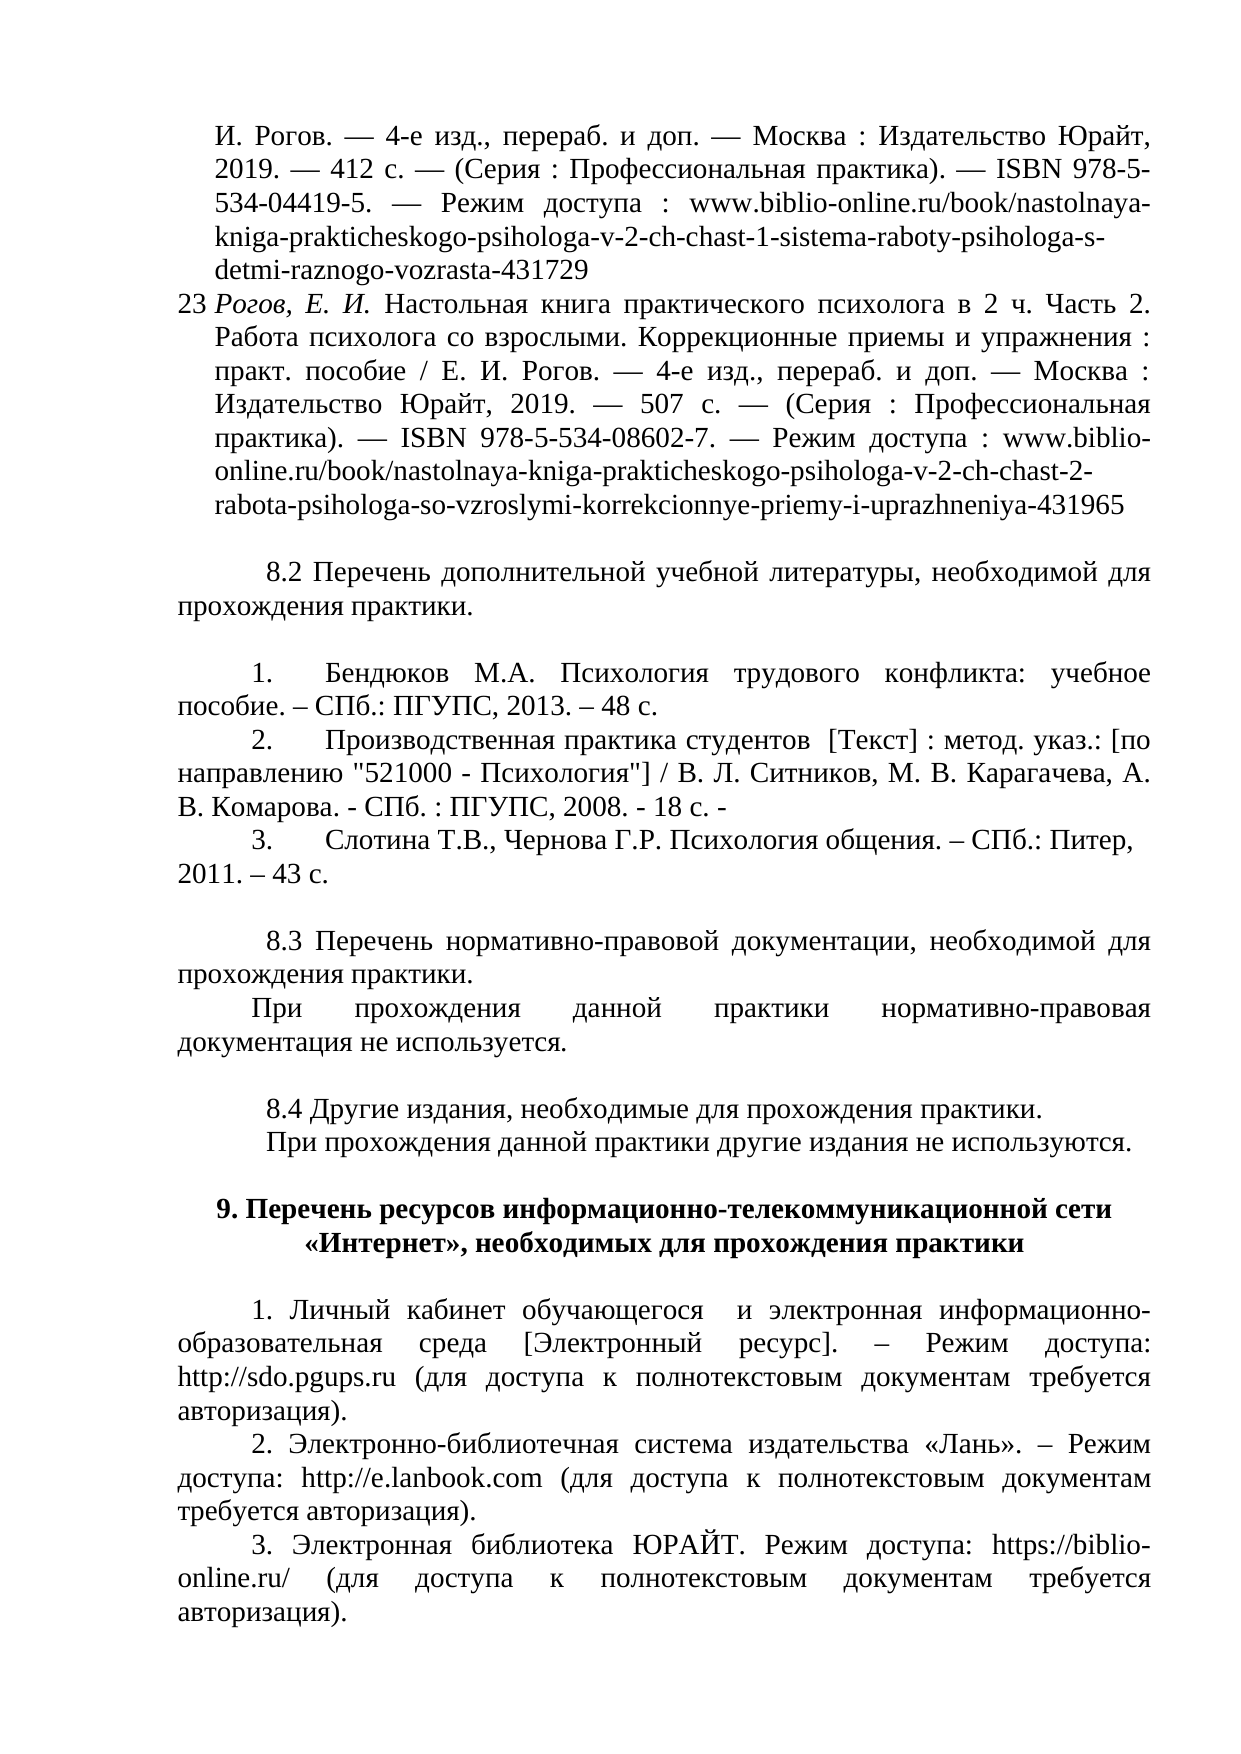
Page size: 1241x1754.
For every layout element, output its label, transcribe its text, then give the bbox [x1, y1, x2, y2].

text 8.2 Перечень дополнительной учебной литературы, необходимой для прохождения практики. [177, 554, 1152, 621]
list Рогов, Е. И. Настольная книга практического психолога в 2 ч. Часть 2. Работа психолога со взрослыми. Коррекционные приемы и упражнения : практ. пособие / Е. И. Рогов. — 4-е изд., перераб. и доп. — Москва : Издательство Юрайт, 2019. — 507 с. — (Серия : Профессиональная практика). — ISBN 978-5-534-08602-7. — Режим доступа : www.biblio-online.ru/book/nastolnaya-kniga-prakticheskogo-psihologa-v-2-ch-chast-2-rabota-psihologa-so-vzroslymi-korrekcionnye-priemy-i-uprazhneniya-431965 [177, 286, 1152, 521]
text При прохождения данной практики нормативно-правовая документация не используется. [177, 990, 1152, 1057]
text 9. Перечень ресурсов информационно-телекоммуникационной сети «Интернет», необходимых для прохождения практики [177, 1191, 1152, 1258]
text 2. Электронно-библиотечная система издательства «Лань». – Режим доступа: http://e.lanbook.com (для доступа к полнотекстовым документам требуется авторизация). [177, 1426, 1152, 1527]
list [177, 118, 1152, 286]
text При прохождения данной практики другие издания не используются. [177, 1124, 1152, 1158]
list Производственная практика студентов [Текст] : метод. указ.: [по направлению "521000 - Психология"] / В. Л. Ситников, М. В. Карагачева, А. В. Комарова. - СПб. : ПГУПС, 2008. - 18 с. - [177, 722, 1152, 822]
text 8.3 Перечень нормативно-правовой документации, необходимой для прохождения практики. [177, 923, 1152, 990]
list Слотина Т.В., Чернова Г.Р. Психология общения. – СПб.: Питер, 2011. – 43 с. [177, 822, 1152, 889]
text 1. Личный кабинет обучающегося и электронная информационно-образовательная среда [Электронный ресурс]. – Режим доступа: http://sdo.pgups.ru (для доступа к полнотекстовым документам требуется авторизация). [177, 1292, 1152, 1426]
text 8.4 Другие издания, необходимые для прохождения практики. [177, 1091, 1152, 1124]
text 3. Электронная библиотека ЮРАЙТ. Режим доступа: https://biblio-online.ru/ (для доступа к полнотекстовым документам требуется авторизация). [177, 1527, 1152, 1627]
list Бендюков М.А. Психология трудового конфликта: учебное пособие. – СПб.: ПГУПС, 2013. – 48 с. [177, 655, 1152, 722]
